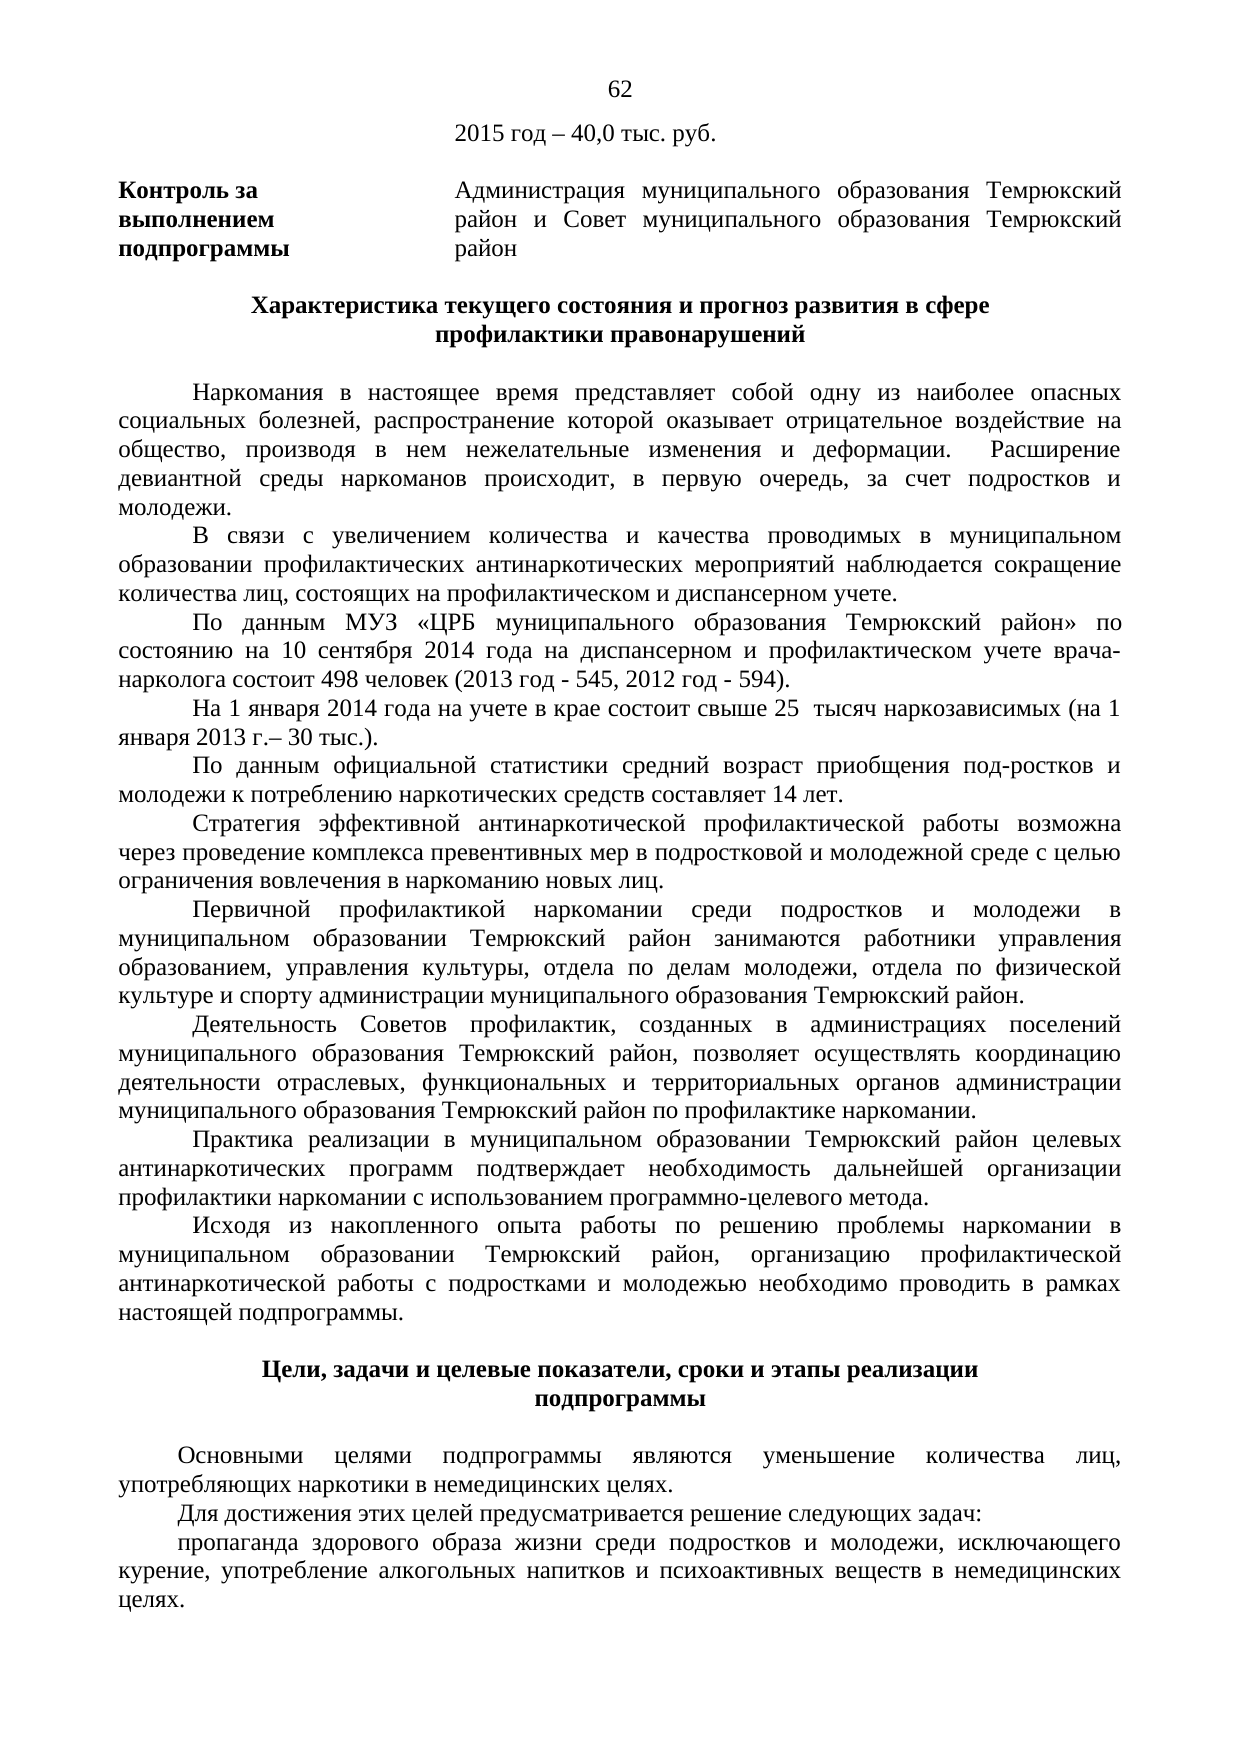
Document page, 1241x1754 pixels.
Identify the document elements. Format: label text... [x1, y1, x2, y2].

text В связи с увеличением количества и качества проводимых в муниципальном образовании профилактических антинаркотических мероприятий наблюдается сокращение количества лиц, состоящих на профилактическом и диспансерном учете. [118, 521, 1122, 607]
text Основными целями подпрограммы являются уменьшение количества лиц, употребляющих наркотики в немедицинских целях. [118, 1441, 1122, 1498]
text По данным МУЗ «ЦРБ муниципального образования Темрюкский район» по состоянию на 10 сентября 2014 года на диспансерном и профилактическом учете врача-нарколога состоит 498 человек (2013 год - 545, 2012 год - 594). [118, 607, 1122, 693]
text Характеристика текущего состояния и прогноз развития в сфере [118, 291, 1122, 319]
text профилактики правонарушений [118, 319, 1122, 348]
text Цели, задачи и целевые показатели, сроки и этапы реализации [118, 1354, 1122, 1383]
text По данным официальной статистики средний возраст приобщения под-ростков и молодежи к потреблению наркотических средств составляет 14 лет. [118, 751, 1122, 808]
text пропаганда здорового образа жизни среди подростков и молодежи, исключающего курение, употребление алкогольных напитков и психоактивных веществ в немедицинских целях. [118, 1527, 1122, 1613]
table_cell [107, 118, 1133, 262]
text подпрограммы [118, 1383, 1122, 1412]
text Исходя из накопленного опыта работы по решению проблемы наркомании в муниципальном образовании Темрюкский район, организацию профилактической антинаркотической работы с подростками и молодежью необходимо проводить в рамках настоящей подпрограммы. [118, 1211, 1122, 1326]
text Практика реализации в муниципальном образовании Темрюкский район целевых антинаркотических программ подтверждает необходимость дальнейшей организации профилактики наркомании с использованием программно-целевого метода. [118, 1124, 1122, 1211]
text Первичной профилактикой наркомании среди подростков и молодежи в муниципальном образовании Темрюкский район занимаются работники управления образованием, управления культуры, отдела по делам молодежи, отдела по физической культуре и спорту администрации муниципального образования Темрюкский район. [118, 894, 1122, 1009]
text Наркомания в настоящее время представляет собой одну из наиболее опасных социальных болезней, распространение которой оказывает отрицательное воздействие на общество, производя в нем нежелательные изменения и деформации. Расширение девиантной среды наркоманов происходит, в первую очередь, за счет подростков и молодежи. [118, 377, 1122, 521]
text Деятельность Советов профилактик, созданных в администрациях поселений муниципального образования Темрюкский район, позволяет осуществлять координацию деятельности отраслевых, функциональных и территориальных органов администрации муниципального образования Темрюкский район по профилактике наркомании. [118, 1009, 1122, 1124]
text Стратегия эффективной антинаркотической профилактической работы возможна через проведение комплекса превентивных мер в подростковой и молодежной среде с целью ограничения вовлечения в наркоманию новых лиц. [118, 808, 1122, 894]
text На 1 января 2014 года на учете в крае состоит свыше 25 тысяч наркозависимых (на 1 января 2013 г.– 30 тыс.). [118, 693, 1122, 751]
text Для достижения этих целей предусматривается решение следующих задач: [118, 1498, 1122, 1527]
